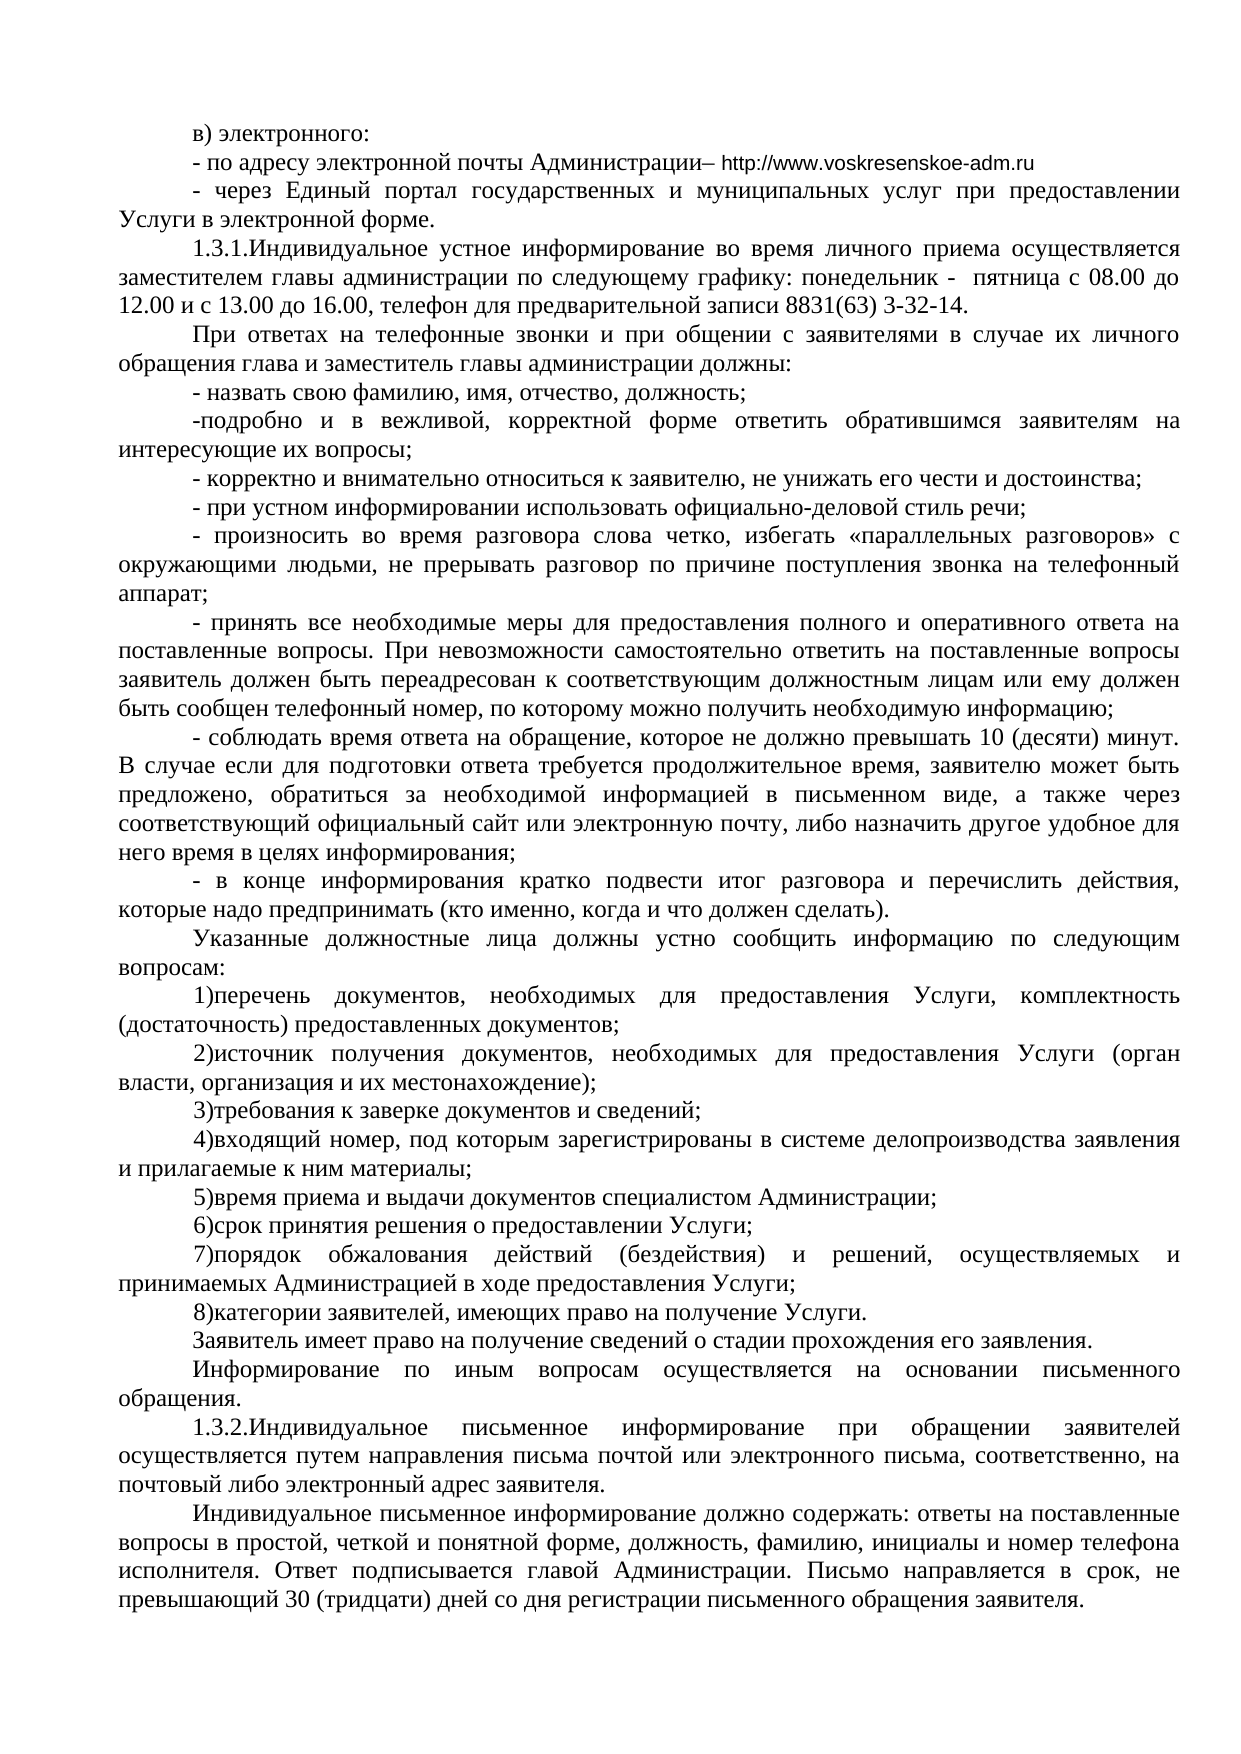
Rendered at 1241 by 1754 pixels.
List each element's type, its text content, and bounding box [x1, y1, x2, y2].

text 1.3.1.Индивидуальное устное информирование во время личного приема осуществляется заместителем главы администрации по следующему графику: понедельник - пятница с 08.00 до 12.00 и с 13.00 до 16.00, телефон для предварительной записи 8831(63) 3-32-14. [118, 233, 1181, 319]
text - корректно и внимательно относиться к заявителю, не унижать его чести и достоинства; [118, 463, 1181, 492]
text 1.3.2.Индивидуальное письменное информирование при обращении заявителей осуществляется путем направления письма почтой или электронного письма, соответственно, на почтовый либо электронный адрес заявителя. [118, 1412, 1181, 1498]
text - по адресу электронной почты Администрации– http://www.voskresenskoe-adm.ru [118, 147, 1181, 176]
text 4)входящий номер, под которым зарегистрированы в системе делопроизводства заявления и прилагаемые к ним материалы; [118, 1124, 1181, 1182]
text - при устном информировании использовать официально-деловой стиль речи; [118, 492, 1181, 521]
text 2)источник получения документов, необходимых для предоставления Услуги (орган власти, организация и их местонахождение); [118, 1038, 1181, 1096]
text - произносить во время разговора слова четко, избегать «параллельных разговоров» с окружающими людьми, не прерывать разговор по причине поступления звонка на телефонный аппарат; [118, 521, 1181, 607]
text Указанные должностные лица должны устно сообщить информацию по следующим вопросам: [118, 923, 1181, 981]
text 1)перечень документов, необходимых для предоставления Услуги, комплектность (достаточность) предоставленных документов; [118, 981, 1181, 1038]
text - через Единый портал государственных и муниципальных услуг при предоставлении Услуги в электронной форме. [118, 176, 1181, 233]
text 3)требования к заверке документов и сведений; [118, 1096, 1181, 1124]
text - принять все необходимые меры для предоставления полного и оперативного ответа на поставленные вопросы. При невозможности самостоятельно ответить на поставленные вопросы заявитель должен быть переадресован к соответствующим должностным лицам или ему должен быть сообщен телефонный номер, по которому можно получить необходимую информацию; [118, 607, 1181, 722]
text 8)категории заявителей, имеющих право на получение Услуги. [118, 1297, 1181, 1326]
text в) электронного: [118, 118, 1181, 147]
text Индивидуальное письменное информирование должно содержать: ответы на поставленные вопросы в простой, четкой и понятной форме, должность, фамилию, инициалы и номер телефона исполнителя. Ответ подписывается главой Администрации. Письмо направляется в срок, не превышающий 30 (тридцати) дней со дня регистрации письменного обращения заявителя. [118, 1498, 1181, 1613]
text 7)порядок обжалования действий (бездействия) и решений, осуществляемых и принимаемых Администрацией в ходе предоставления Услуги; [118, 1239, 1181, 1297]
text -подробно и в вежливой, корректной форме ответить обратившимся заявителям на интересующие их вопросы; [118, 406, 1181, 463]
text При ответах на телефонные звонки и при общении с заявителями в случае их личного обращения глава и заместитель главы администрации должны: [118, 319, 1181, 377]
text - соблюдать время ответа на обращение, которое не должно превышать 10 (десяти) минут. В случае если для подготовки ответа требуется продолжительное время, заявителю может быть предложено, обратиться за необходимой информацией в письменном виде, а также через соответствующий официальный сайт или электронную почту, либо назначить другое удобное для него время в целях информирования; [118, 722, 1181, 866]
text 5)время приема и выдачи документов специалистом Администрации; [118, 1182, 1181, 1211]
text 6)срок принятия решения о предоставлении Услуги; [118, 1211, 1181, 1239]
text Информирование по иным вопросам осуществляется на основании письменного обращения. [118, 1354, 1181, 1412]
text - в конце информирования кратко подвести итог разговора и перечислить действия, которые надо предпринимать (кто именно, когда и что должен сделать). [118, 866, 1181, 923]
text - назвать свою фамилию, имя, отчество, должность; [118, 377, 1181, 406]
text Заявитель имеет право на получение сведений о стадии прохождения его заявления. [118, 1326, 1181, 1354]
